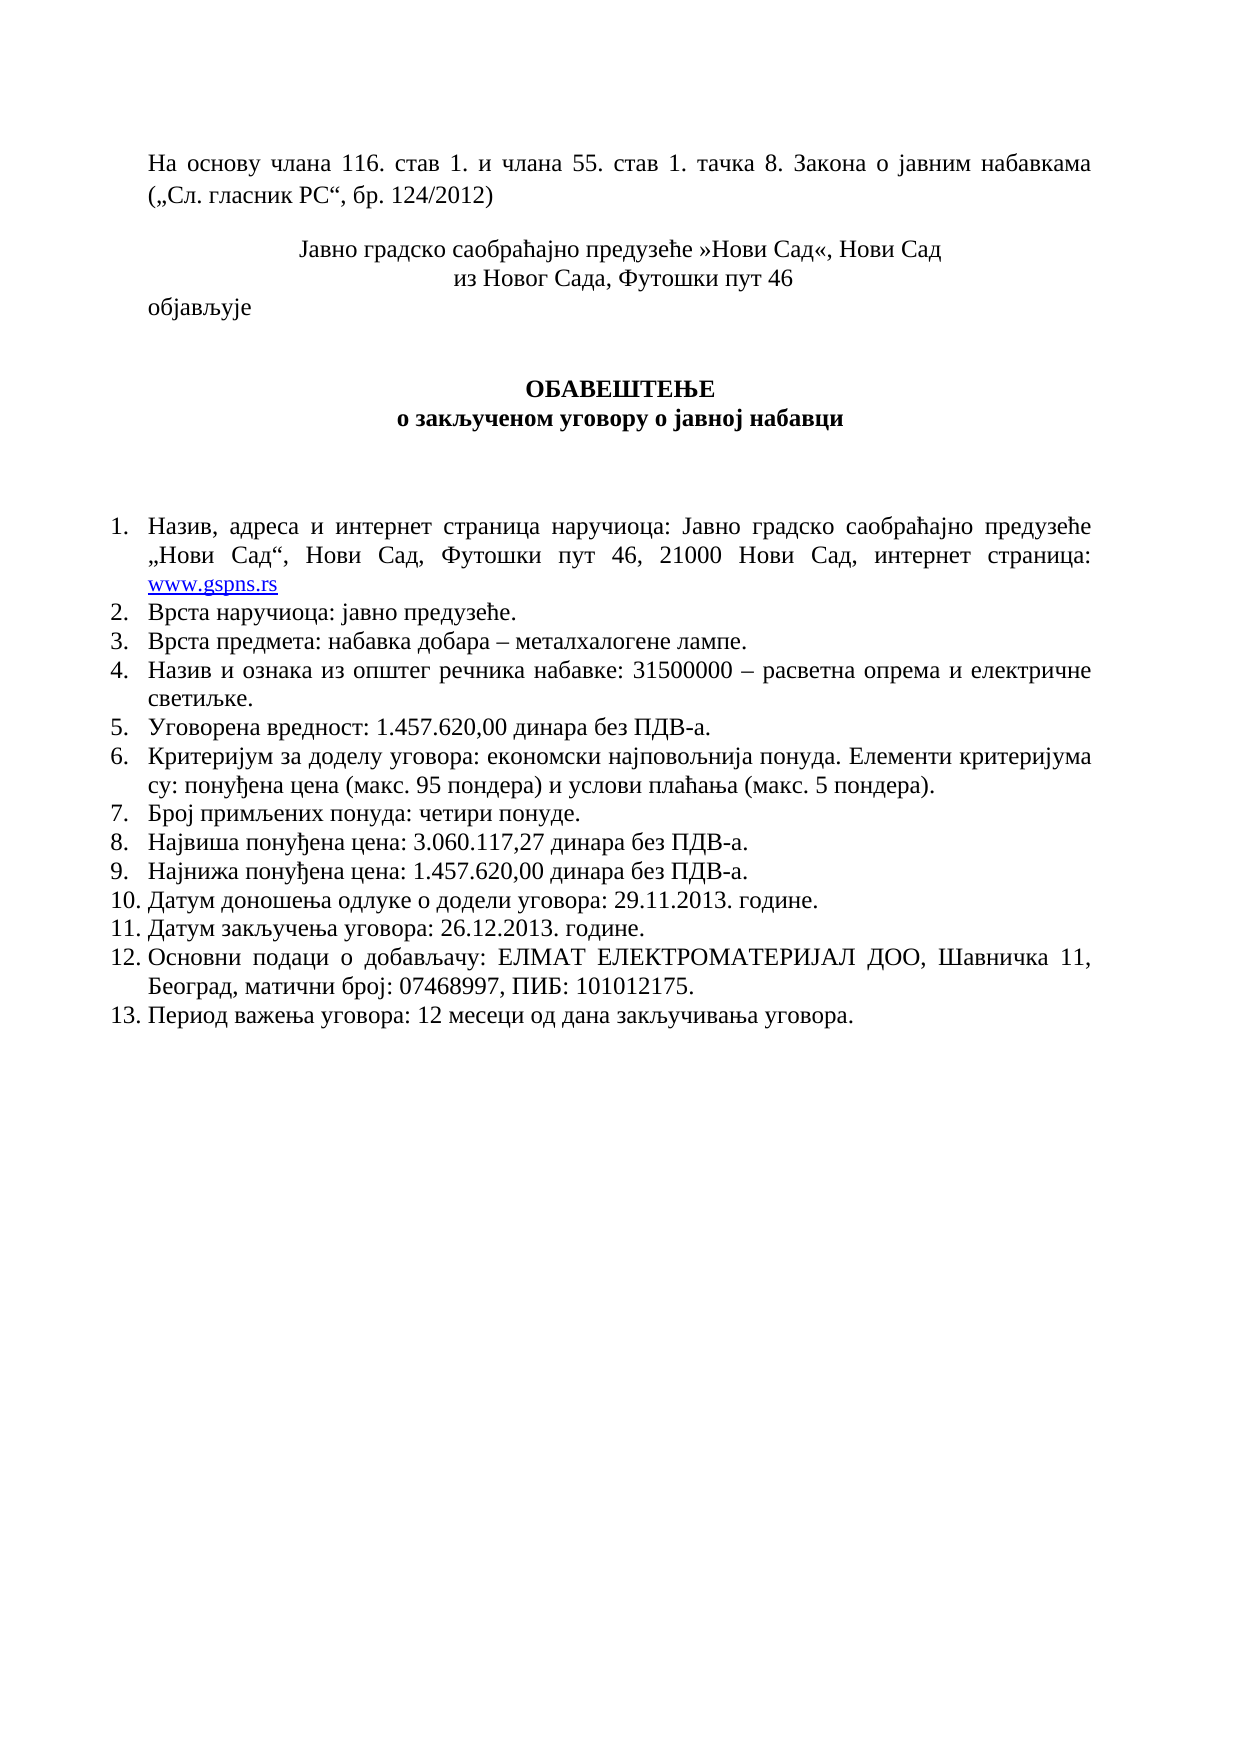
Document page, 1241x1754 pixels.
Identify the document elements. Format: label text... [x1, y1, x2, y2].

subtitle OБAВEШTEЊE [148, 374, 1093, 403]
list Критеријум за доделу уговора: економски најповољнија понуда. Елементи критеријума су: понуђена цена (макс. 95 пондера) и услови плаћања (макс. 5 пондера). [110, 741, 1093, 798]
text Jaвнo грaдскo сaoбрaћajнo прeдузeћe »Нoви Сaд«, Нови Сад [148, 234, 1093, 263]
list Врста предмета: набавка добара – металхалогене лампе. [110, 626, 1093, 655]
list Период важења уговора: 12 месеци од дана закључивања уговора. [110, 1000, 1093, 1028]
text из Нoвoг Сaдa, Футoшки пут 46 [148, 263, 1093, 292]
list Највиша понуђена цена: 3.060.117,27 динара без ПДВ-а. [110, 827, 1093, 856]
list Уговорена вредност: 1.457.620,00 динара без ПДВ-а. [110, 712, 1093, 741]
list Назив и ознака из општег речника набавке: 31500000 – расветна опрема и електричне светиљке. [110, 655, 1093, 712]
list Датум закључења уговора: 26.12.2013. године. [110, 913, 1093, 942]
text o зaкључeнoм угoвoру o jaвнoj набавци [148, 403, 1093, 432]
text На основу члана 116. став 1. и члана 55. став 1. тачка 8. Закона о јавним набавкама („Сл. гласник РС“, бр. 124/2012) [148, 148, 1093, 209]
list Најнижа понуђена цена: 1.457.620,00 динара без ПДВ-а. [110, 856, 1093, 885]
list Назив, адреса и интернет страница наручиоца: Јавно градско саобраћајно предузеће „Нови Сад“, Нови Сад, Футошки пут 46, 21000 Нови Сад, интернет страница: www.gspns.rs [110, 511, 1093, 597]
list Основни подаци о добављачу: ЕЛМАТ ЕЛЕКТРОМАТЕРИЈАЛ ДОО, Шавничка 11, Београд, матични број: 07468997, ПИБ: 101012175. [110, 942, 1093, 1000]
list Датум доношења одлуке о додели уговора: 29.11.2013. године. [110, 885, 1093, 913]
list Врста наручиоца: јавно предузеће. [110, 597, 1093, 626]
list Број примљених понуда: четири понуде. [110, 798, 1093, 827]
text oбjaвљуje [148, 292, 1093, 321]
